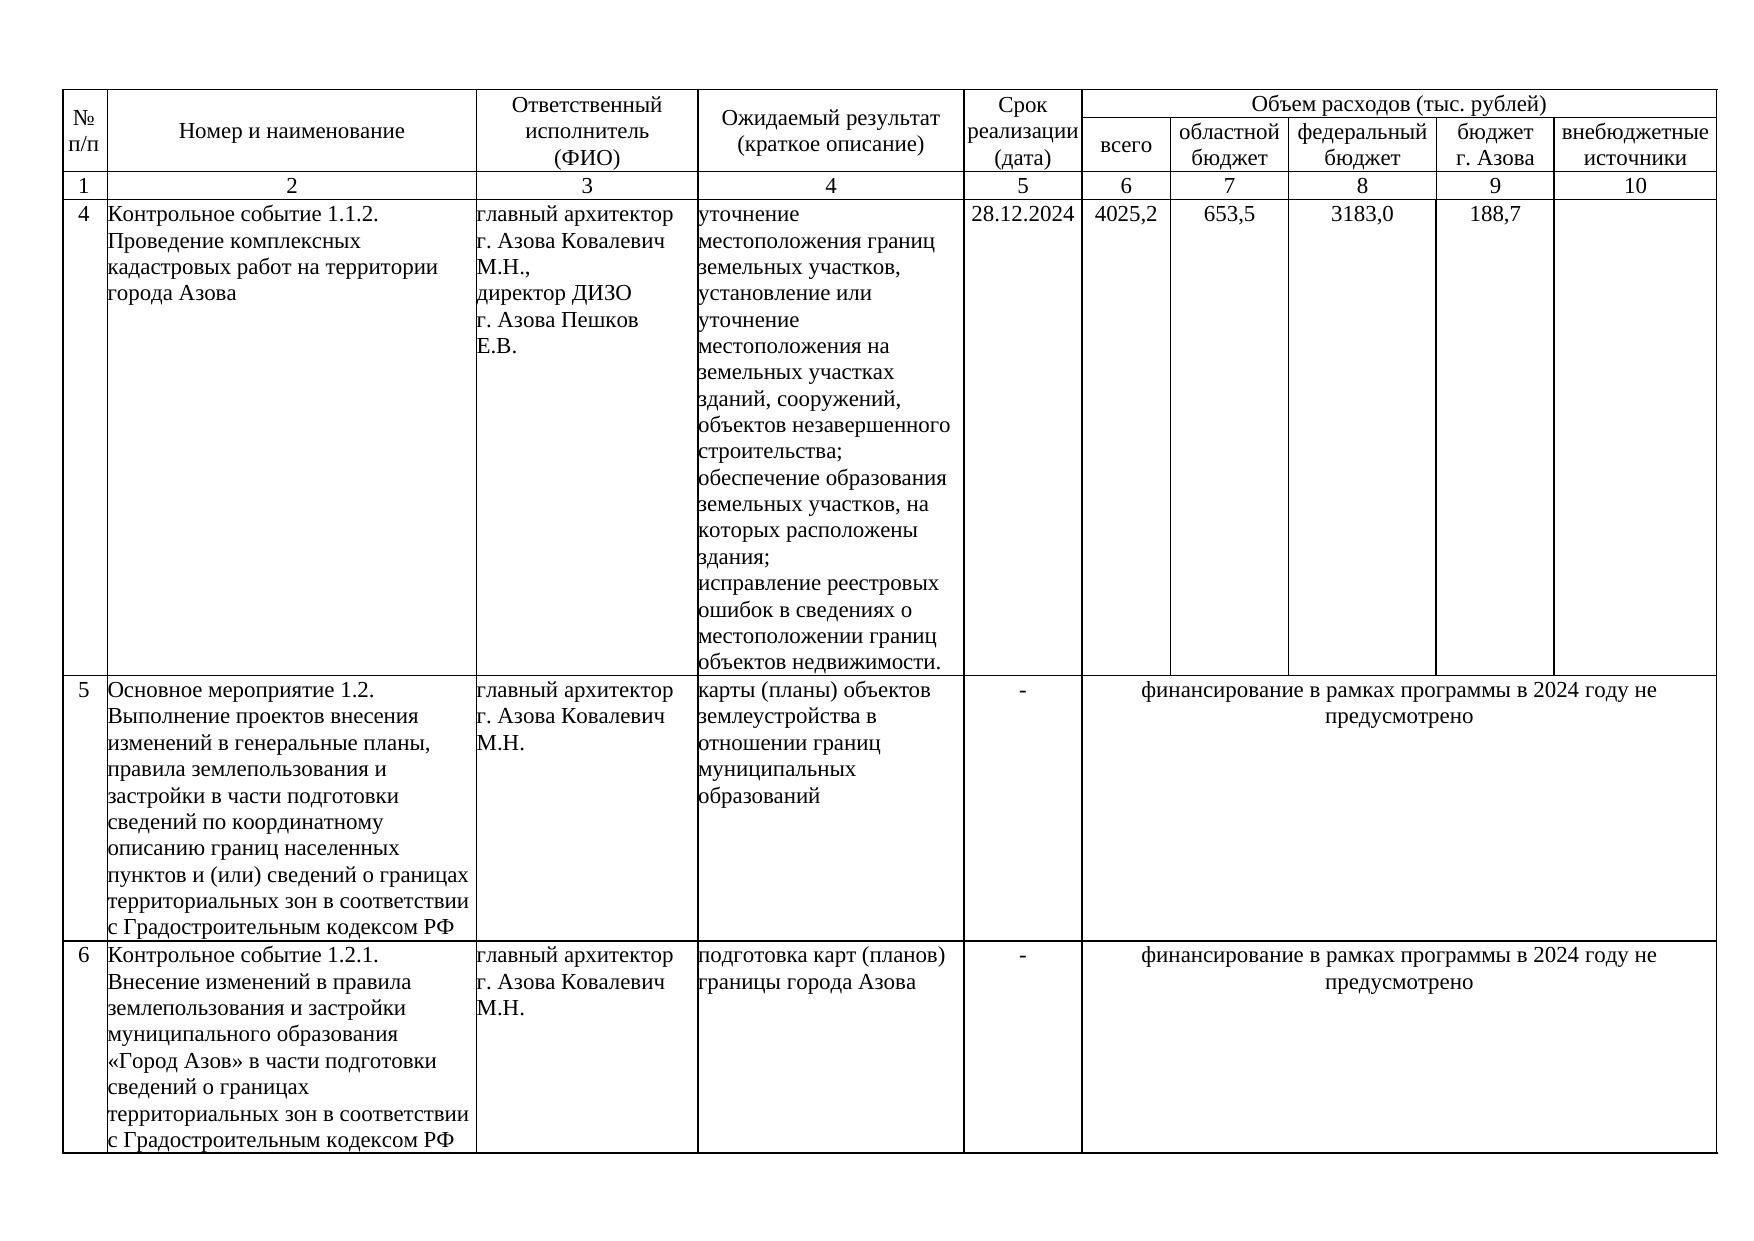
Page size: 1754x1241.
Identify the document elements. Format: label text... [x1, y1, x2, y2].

table_cell бюджет г. Азова [1437, 118, 1553, 171]
table_cell областной бюджет [1171, 118, 1288, 171]
table_cell 3183,0 [1289, 200, 1435, 675]
table_cell главный архитектор г. Азова Ковалевич М.Н. [477, 676, 697, 940]
table_cell Основное мероприятие 1.2. Выполнение проектов внесения изменений в генеральные планы, правила землепользования и застройки в части подготовки сведений по координатному описанию границ населенных пунктов и (или) сведений о границах территориальных зон в соответствии с Градостроительным кодексом РФ [108, 676, 476, 940]
table_cell 188,7 [1437, 200, 1553, 675]
table_cell - [965, 942, 1081, 1152]
table_cell федеральный бюджет [1289, 118, 1436, 171]
table_cell 5 [965, 172, 1081, 199]
table_cell Контрольное событие 1.1.2. Проведение комплексных кадастровых работ на территории города Азова [108, 200, 476, 675]
table_cell 28.12.2024 [965, 200, 1081, 675]
table_cell карты (планы) объектов землеустройства в отношении границ муниципальных образований [699, 676, 963, 940]
table_cell [1555, 200, 1716, 675]
table_cell 4 [699, 172, 963, 199]
table_cell 8 [1289, 172, 1436, 199]
table_cell 5 [64, 676, 107, 940]
table_cell внебюджетные источники [1555, 118, 1716, 171]
table_cell 7 [1171, 172, 1288, 199]
table_cell уточнение местоположения границ земельных участков, установление или уточнение местоположения на земельных участках зданий, сооружений, объектов незавершенного строительства; обеспечение образования земельных участков, на которых расположены здания; исправление реестровых ошибок в сведениях о местоположении границ объектов недвижимости. [699, 200, 963, 675]
table_cell 653,5 [1171, 200, 1288, 675]
table_cell 2 [108, 172, 476, 199]
table_cell подготовка карт (планов) границы города Азова [699, 942, 963, 1152]
table_header Срок реализации (дата) [965, 90, 1081, 171]
table_cell 4 [64, 200, 107, 675]
table_header № п/п [64, 90, 107, 171]
table_cell Контрольное событие 1.2.1. Внесение изменений в правила землепользования и застройки муниципального образования «Город Азов» в части подготовки сведений о границах территориальных зон в соответствии с Градостроительным кодексом РФ [108, 942, 476, 1152]
table_header Номер и наименование [108, 90, 476, 171]
table_cell 4025,2 [1083, 200, 1170, 675]
table_cell финансирование в рамках программы в 2024 году не предусмотрено [1083, 942, 1716, 1152]
table_cell 10 [1555, 172, 1716, 199]
table_cell главный архитектор г. Азова Ковалевич М.Н., директор ДИЗО г. Азова Пешков Е.В. [477, 200, 697, 675]
table_cell 6 [64, 942, 107, 1152]
table_cell главный архитектор г. Азова Ковалевич М.Н. [477, 942, 697, 1152]
table_cell 9 [1437, 172, 1553, 199]
table_header Объем расходов (тыс. рублей) [1083, 90, 1716, 117]
table_cell 6 [1083, 172, 1170, 199]
table_cell всего [1083, 118, 1170, 171]
table_cell 1 [64, 172, 107, 199]
table_cell - [965, 676, 1081, 940]
table_header Ожидаемый результат (краткое описание) [699, 90, 963, 171]
table_cell финансирование в рамках программы в 2024 году не предусмотрено [1083, 676, 1716, 940]
table_cell 3 [477, 172, 697, 199]
table_header Ответственный исполнитель (ФИО) [477, 90, 697, 171]
